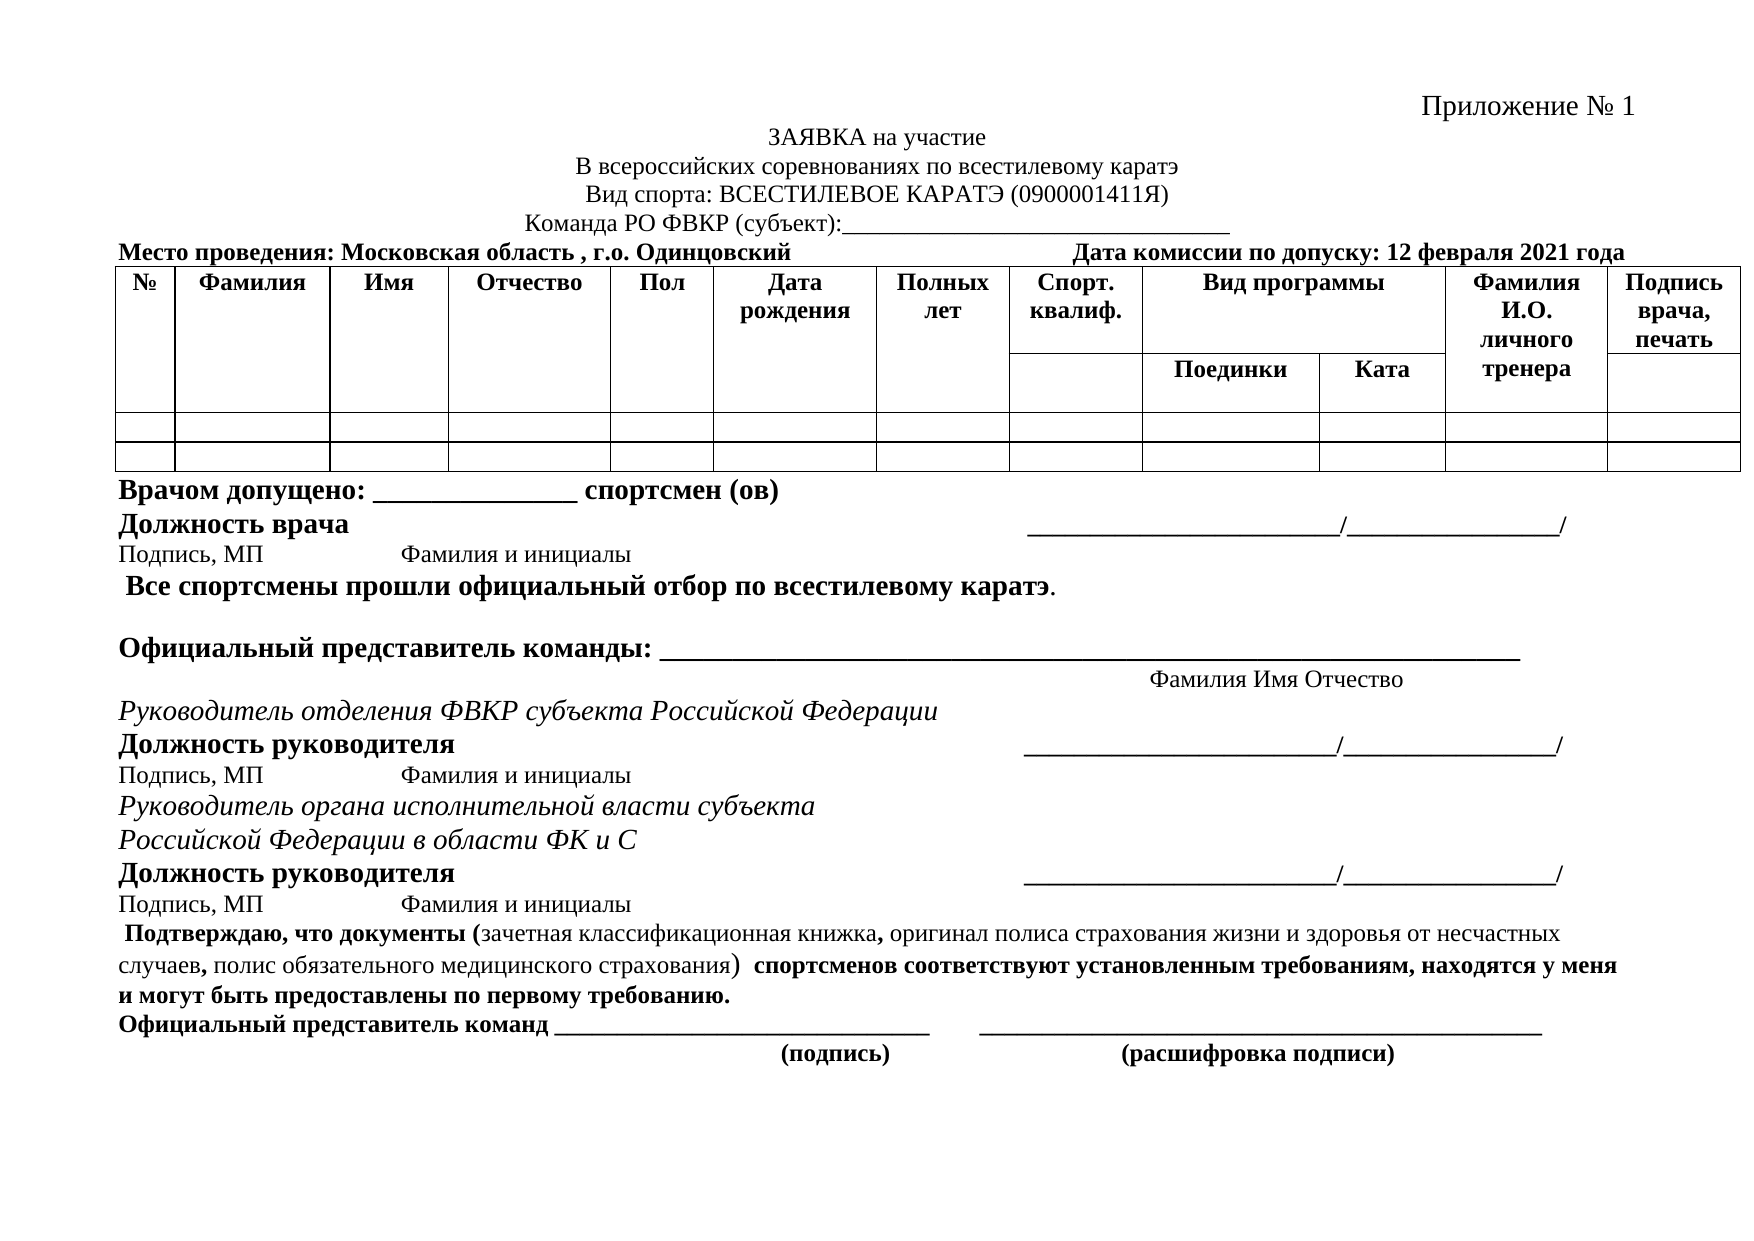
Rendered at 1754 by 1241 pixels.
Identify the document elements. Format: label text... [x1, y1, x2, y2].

text Официальный представитель команды: ___________________________________________________________ [118, 630, 1636, 664]
table_cell Поединки [1143, 354, 1319, 412]
text Место проведения: Московская область , г.о. Одинцовский Дата комиссии по допуску: 12 февраля 2021 года [118, 237, 1636, 266]
table_cell [1608, 443, 1740, 471]
table_header Спорт. квалиф. [1010, 267, 1142, 353]
table_cell [1608, 354, 1740, 412]
table_header Подпись врача, печать [1608, 267, 1740, 353]
table_cell [714, 413, 876, 441]
table_cell [611, 443, 713, 471]
table_cell [449, 413, 610, 441]
table_cell [1010, 413, 1142, 441]
table_header Фамилия [176, 267, 329, 412]
text Должность руководителя _________________________/_________________/ [118, 726, 1636, 760]
text Подпись, МП Фамилия и инициалы [118, 889, 1636, 918]
table_cell [1143, 413, 1319, 441]
table_cell [714, 443, 876, 471]
table_cell [1143, 443, 1319, 471]
table_cell Ката [1320, 354, 1445, 412]
table_cell [1010, 443, 1142, 471]
text Российской Федерации в области ФК и С [118, 822, 1636, 856]
table_cell [449, 443, 610, 471]
table_header № [116, 267, 174, 412]
table_header Вид программы [1143, 267, 1445, 353]
table_header Пол [611, 267, 713, 412]
table_cell [331, 413, 448, 441]
table_header Фамилия И.О. личного тренера [1446, 267, 1607, 412]
table_cell [116, 413, 174, 441]
table_cell [1320, 443, 1445, 471]
table_header Дата рождения [714, 267, 876, 412]
text Вид спорта: ВСЕСТИЛЕВОЕ КАРАТЭ (0900001411Я) [118, 179, 1636, 208]
text Приложение № 1 [118, 88, 1636, 122]
text Все спортсмены прошли официальный отбор по всестилевому каратэ. [118, 568, 1636, 602]
text Руководитель органа исполнительной власти субъекта [118, 788, 1636, 822]
text Должность руководителя _________________________/_________________/ [118, 856, 1636, 889]
text Подпись, МП Фамилия и инициалы [118, 760, 1636, 788]
text Команда РО ФВКР (субъект):_______________________________ [118, 208, 1636, 237]
table_header Имя [331, 267, 448, 412]
table_cell [1446, 443, 1607, 471]
table_cell [1446, 413, 1607, 441]
table_cell [1608, 413, 1740, 441]
text (подпись) (расшифровка подписи) [118, 1038, 1636, 1066]
table_cell [116, 443, 174, 471]
table_header Полных лет [877, 267, 1009, 412]
table_cell [877, 443, 1009, 471]
table_cell [176, 443, 329, 471]
table_header Отчество [449, 267, 610, 412]
text Должность врача _________________________/_________________/ [118, 506, 1636, 539]
text Фамилия Имя Отчество [118, 664, 1636, 693]
text В всероссийских соревнованиях по всестилевому каратэ [118, 151, 1636, 179]
table_cell [1320, 413, 1445, 441]
text Официальный представитель команд ______________________________ _____________________________________________ [118, 1009, 1636, 1038]
text Подтверждаю, что документы (зачетная классификационная книжка, оригинал полиса страхования жизни и здоровья от несчастных случаев, полис обязательного медицинского страхования) спортсменов соответствуют установленным требованиям, находятся у меня и могут быть предоставлены по первому требованию. [118, 918, 1636, 1009]
table_cell [877, 413, 1009, 441]
text Подпись, МП Фамилия и инициалы [118, 539, 1636, 568]
text Врачом допущено: ______________ спортсмен (ов) [118, 472, 1636, 506]
table_cell [1010, 354, 1142, 412]
text ЗАЯВКА на участие [118, 122, 1636, 151]
table_cell [176, 413, 329, 441]
table_cell [611, 413, 713, 441]
table_cell [331, 443, 448, 471]
text Руководитель отделения ФВКР субъекта Российской Федерации [118, 693, 1636, 726]
